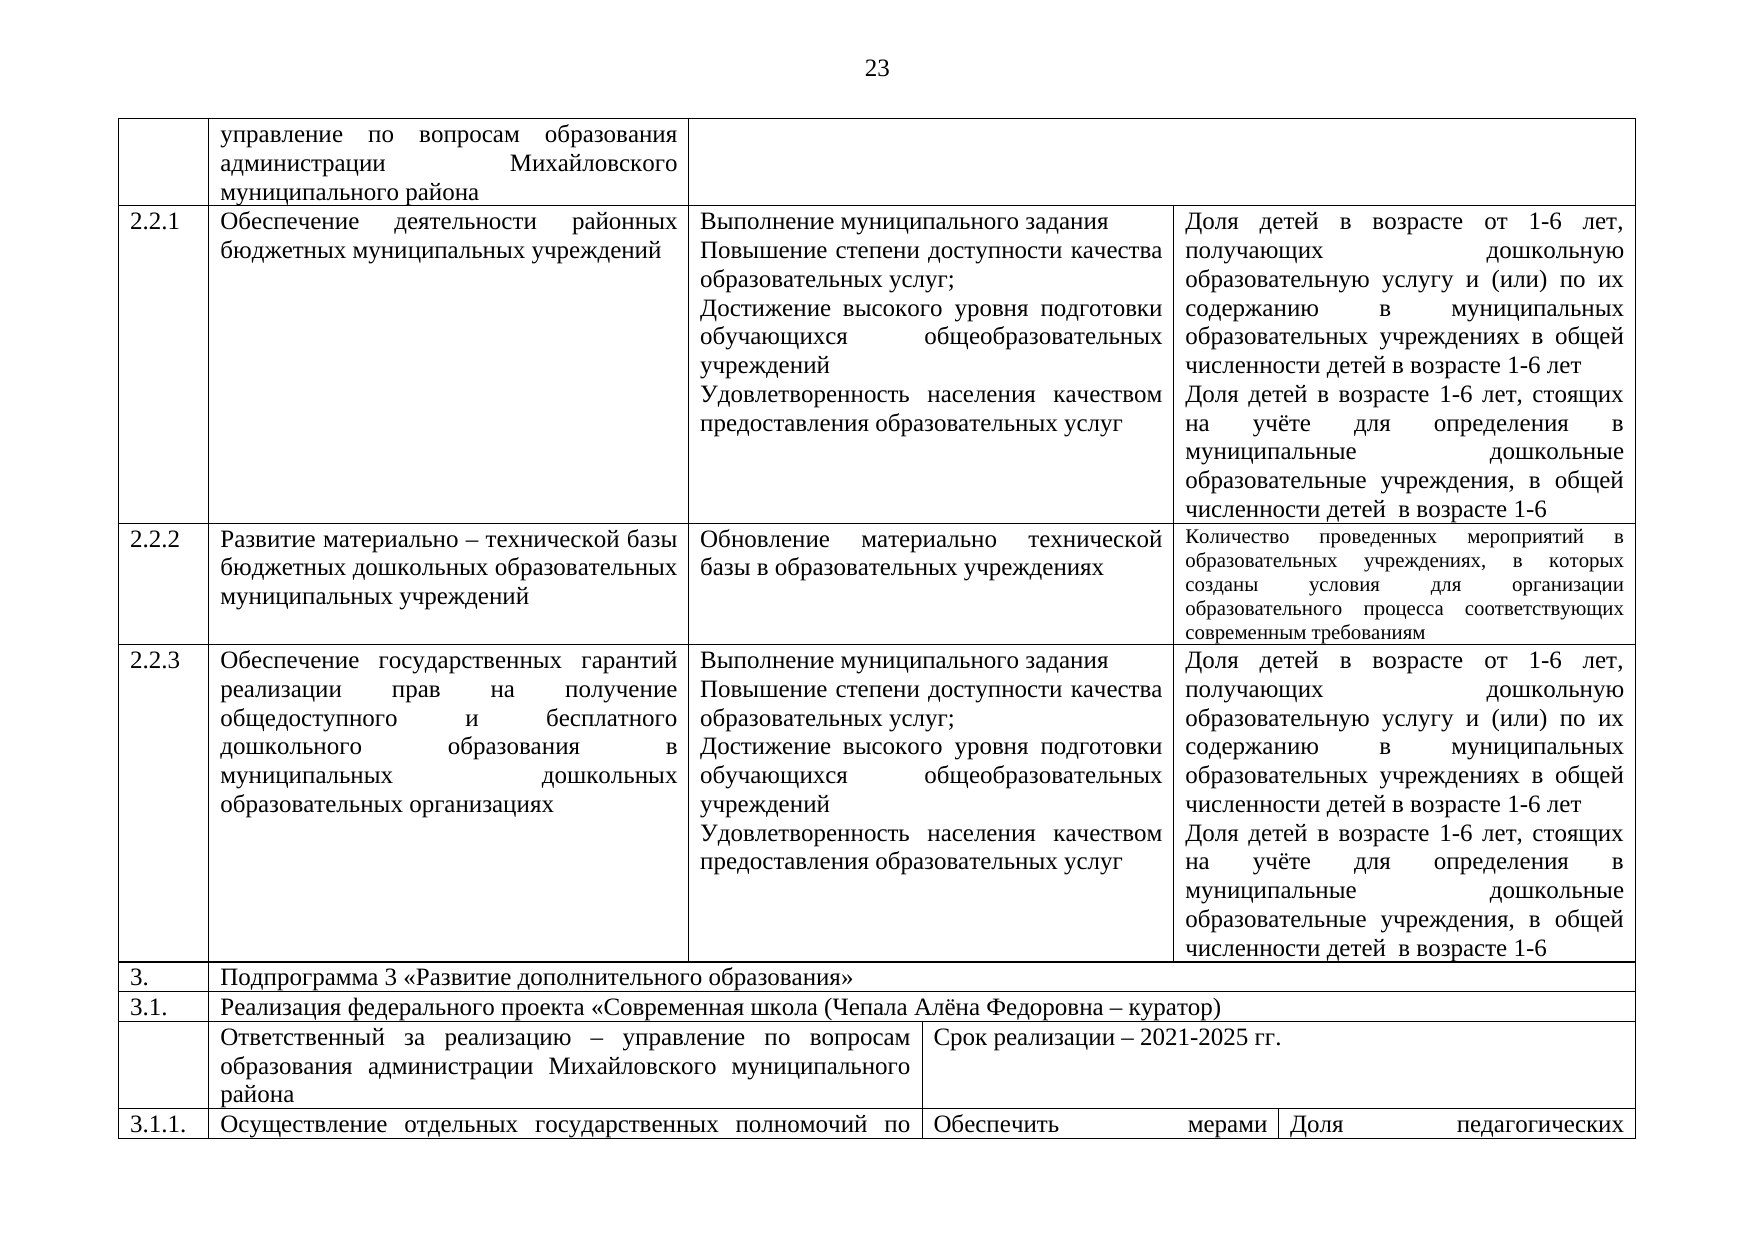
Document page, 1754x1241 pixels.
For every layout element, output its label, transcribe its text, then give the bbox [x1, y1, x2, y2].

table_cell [689, 119, 1635, 205]
table_cell 3. [119, 963, 208, 991]
table_cell Подпрограмма 3 «Развитие дополнительного образования» [209, 963, 1635, 991]
table_cell Обеспечение государственных гарантий реализации прав на получение общедоступного и бесплатного дошкольного образования в муниципальных дошкольных образовательных организациях [209, 645, 688, 961]
table_cell Доля детей в возрасте от 1-6 лет, получающих дошкольную образовательную услугу и (или) по их содержанию в муниципальных образовательных учреждениях в общей численности детей в возрасте 1-6 лет Доля детей в возрасте 1-6 лет, стоящих на учёте для определения в муниципальные дошкольные образовательные учреждения, в общей численности детей в возрасте 1-6 [1174, 206, 1635, 523]
table_cell Ответственный за реализацию – управление по вопросам образования администрации Михайловского муниципального района [209, 1022, 922, 1108]
table_cell 2.2.1 [119, 206, 208, 523]
table_cell [119, 119, 208, 205]
table_cell 2.2.2 [119, 524, 208, 644]
table_cell Доля детей в возрасте от 1-6 лет, получающих дошкольную образовательную услугу и (или) по их содержанию в муниципальных образовательных учреждениях в общей численности детей в возрасте 1-6 лет Доля детей в возрасте 1-6 лет, стоящих на учёте для определения в муниципальные дошкольные образовательные учреждения, в общей численности детей в возрасте 1-6 [1174, 645, 1635, 961]
table_cell Выполнение муниципального задания Повышение степени доступности качества образовательных услуг; Достижение высокого уровня подготовки обучающихся общеобразовательных учреждений Удовлетворенность населения качеством предоставления образовательных услуг [689, 645, 1173, 961]
table_cell Развитие материально – технической базы бюджетных дошкольных образовательных муниципальных учреждений [209, 524, 688, 644]
table_cell Количество проведенных мероприятий в образовательных учреждениях, в которых созданы условия для организации образовательного процесса соответствующих современным требованиям [1174, 524, 1635, 644]
table_cell 3.1.1. [119, 1109, 208, 1138]
table_cell Обеспечение деятельности районных бюджетных муниципальных учреждений [209, 206, 688, 523]
table_cell Реализация федерального проекта «Современная школа (Чепала Алёна Федоровна – куратор) [209, 992, 1635, 1021]
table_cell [1279, 1109, 1635, 1138]
table_cell Выполнение муниципального задания Повышение степени доступности качества образовательных услуг; Достижение высокого уровня подготовки обучающихся общеобразовательных учреждений Удовлетворенность населения качеством предоставления образовательных услуг [689, 206, 1173, 523]
table_cell 2.2.3 [119, 645, 208, 961]
table_cell [119, 1022, 208, 1108]
table_cell 3.1. [119, 992, 208, 1021]
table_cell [209, 1109, 922, 1138]
table_cell Срок реализации – 2021-2025 гг. [923, 1022, 1635, 1108]
table_cell Обновление материально технической базы в образовательных учреждениях [689, 524, 1173, 644]
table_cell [923, 1109, 1278, 1138]
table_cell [209, 119, 688, 205]
